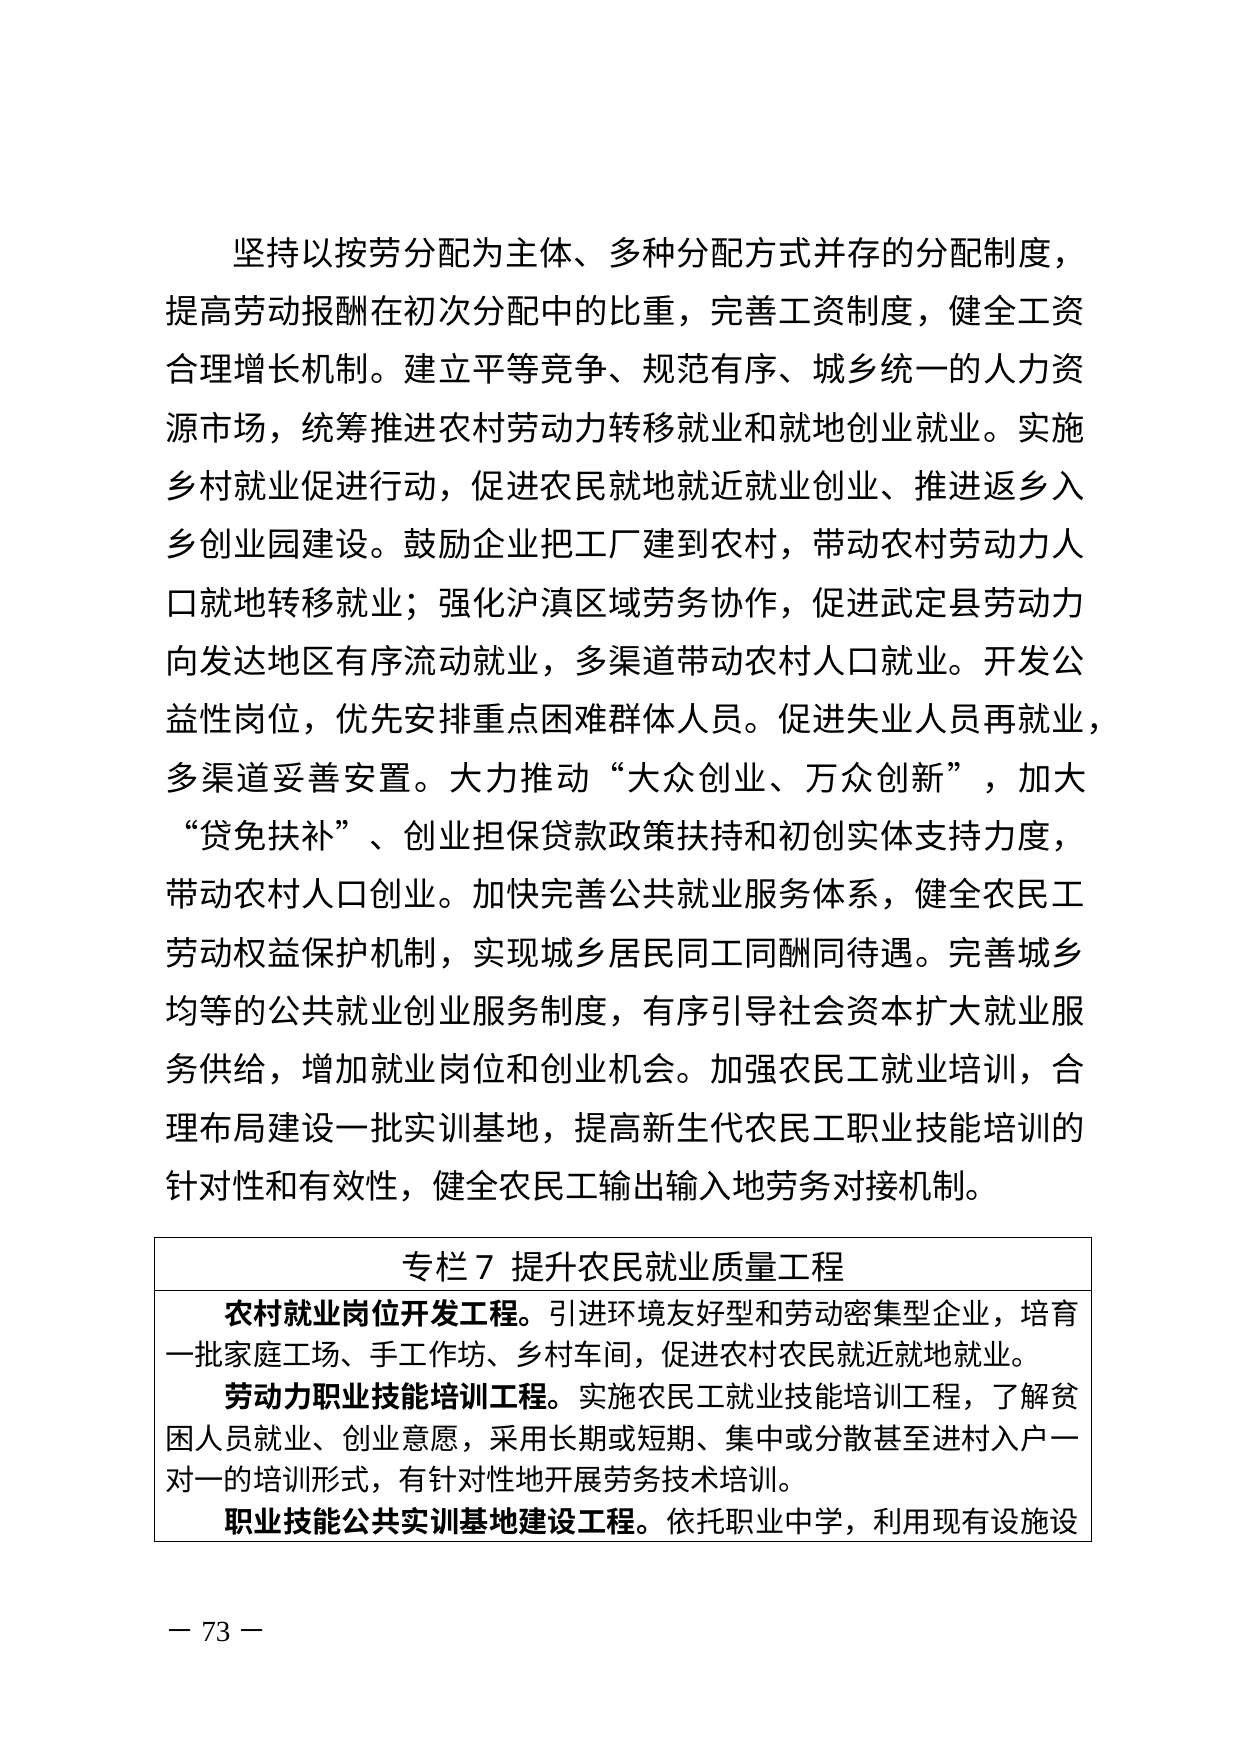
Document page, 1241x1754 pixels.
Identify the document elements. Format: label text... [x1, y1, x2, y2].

text 坚持以按劳分配为主体、多种分配方式并存的分配制度，提高劳动报酬在初次分配中的比重，完善工资制度，健全工资合理增长机制。建立平等竞争、规范有序、城乡统一的人力资源市场，统筹推进农村劳动力转移就业和就地创业就业。实施乡村就业促进行动，促进农民就地就近就业创业、推进返乡入乡创业园建设。鼓励企业把工厂建到农村，带动农村劳动力人口就地转移就业；强化沪滇区域劳务协作，促进武定县劳动力向发达地区有序流动就业，多渠道带动农村人口就业。开发公益性岗位，优先安排重点困难群体人员。促进失业人员再就业，多渠道妥善安置。大力推动“大众创业、万众创新”，加大“贷免扶补”、创业担保贷款政策扶持和初创实体支持力度，带动农村人口创业。加快完善公共就业服务体系，健全农民工劳动权益保护机制，实现城乡居民同工同酬同待遇。完善城乡均等的公共就业创业服务制度，有序引导社会资本扩大就业服务供给，增加就业岗位和创业机会。加强农民工就业培训，合理布局建设一批实训基地，提高新生代农民工职业技能培训的针对性和有效性，健全农民工输出输入地劳务对接机制。 [165, 218, 1087, 1210]
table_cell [155, 1291, 1091, 1541]
table_header 专栏7 提升农民就业质量工程 [155, 1238, 1091, 1290]
